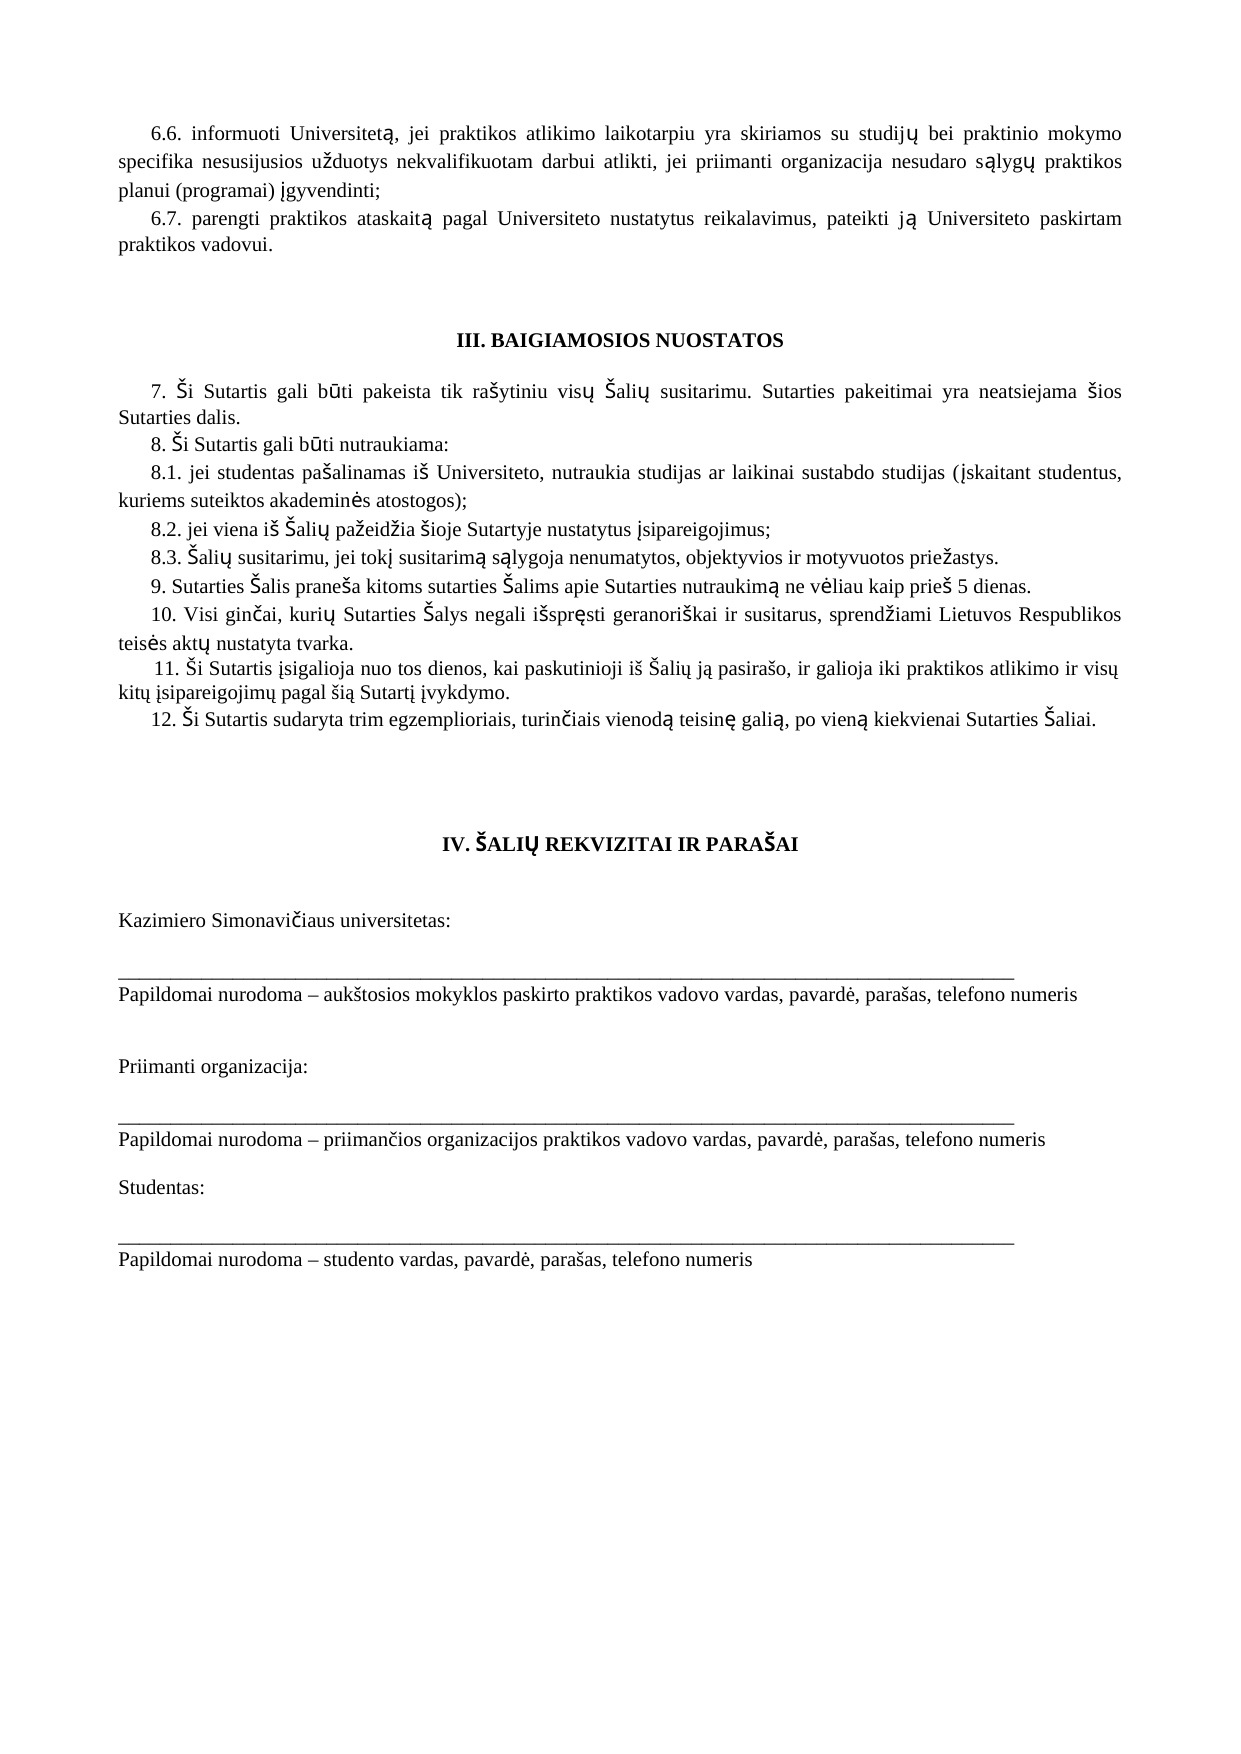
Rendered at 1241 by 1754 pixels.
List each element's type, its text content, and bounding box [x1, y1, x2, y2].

text 9. Sutarties Šalis praneša kitoms sutarties Šalims apie Sutarties nutraukimą ne vėliau kaip prieš 5 dienas. [118, 571, 1122, 599]
text 10. Visi ginčai, kurių Sutarties Šalys negali išspręsti geranoriškai ir susitarus, sprendžiami Lietuvos Respublikos teisės aktų nustatyta tvarka. [118, 599, 1122, 656]
text Studentas: [118, 1175, 1122, 1199]
text 8.2. jei viena iš Šalių pažeidžia šioje Sutartyje nustatytus įsipareigojimus; [118, 514, 1122, 542]
text Kazimiero Simonavičiaus universitetas: [118, 906, 1122, 934]
text 6.6. informuoti Universitetą, jei praktikos atlikimo laikotarpiu yra skiriamos su studijų bei praktinio mokymo specifika nesusijusios užduotys nekvalifikuotam darbui atlikti, jei priimanti organizacija nesudaro sąlygų praktikos planui (programai) įgyvendinti; [118, 118, 1122, 203]
text Papildomai nurodoma – priimančios organizacijos praktikos vadovo vardas, pavardė, parašas, telefono numeris [118, 1127, 1122, 1151]
text 11. Ši Sutartis įsigalioja nuo tos dienos, kai paskutinioji iš Šalių ją pasirašo, ir galioja iki praktikos atlikimo ir visų kitų įsipareigojimų pagal šią Sutartį įvykdymo. [118, 656, 1122, 704]
text III. BAIGIAMOSIOS NUOSTATOS [118, 328, 1122, 352]
text 8.3. Šalių susitarimu, jei tokį susitarimą sąlygoja nenumatytos, objektyvios ir motyvuotos priežastys. [118, 542, 1122, 571]
text 8.1. jei studentas pašalinamas iš Universiteto, nutraukia studijas ar laikinai sustabdo studijas (įskaitant studentus, kuriems suteiktos akademinės atostogos); [118, 457, 1122, 514]
text ______________________________________________________________________________________ [118, 958, 1122, 982]
text 7. Ši Sutartis gali būti pakeista tik rašytiniu visų Šalių susitarimu. Sutarties pakeitimai yra neatsiejama šios Sutarties dalis. [118, 376, 1122, 429]
text ______________________________________________________________________________________ [118, 1223, 1122, 1247]
text Priimanti organizacija: [118, 1054, 1122, 1078]
text 12. Ši Sutartis sudaryta trim egzemplioriais, turinčiais vienodą teisinę galią, po vieną kiekvienai Sutarties Šaliai. [118, 704, 1122, 733]
text Papildomai nurodoma – aukštosios mokyklos paskirto praktikos vadovo vardas, pavardė, parašas, telefono numeris [118, 982, 1122, 1006]
text 6.7. parengti praktikos ataskaitą pagal Universiteto nustatytus reikalavimus, pateikti ją Universiteto paskirtam praktikos vadovui. [118, 203, 1122, 256]
text Papildomai nurodoma – studento vardas, pavardė, parašas, telefono numeris [118, 1247, 1122, 1271]
text 8. Ši Sutartis gali būti nutraukiama: [118, 429, 1122, 457]
text ______________________________________________________________________________________ [118, 1102, 1122, 1127]
text IV. ŠALIŲ REKVIZITAI IR PARAŠAI [118, 829, 1122, 857]
